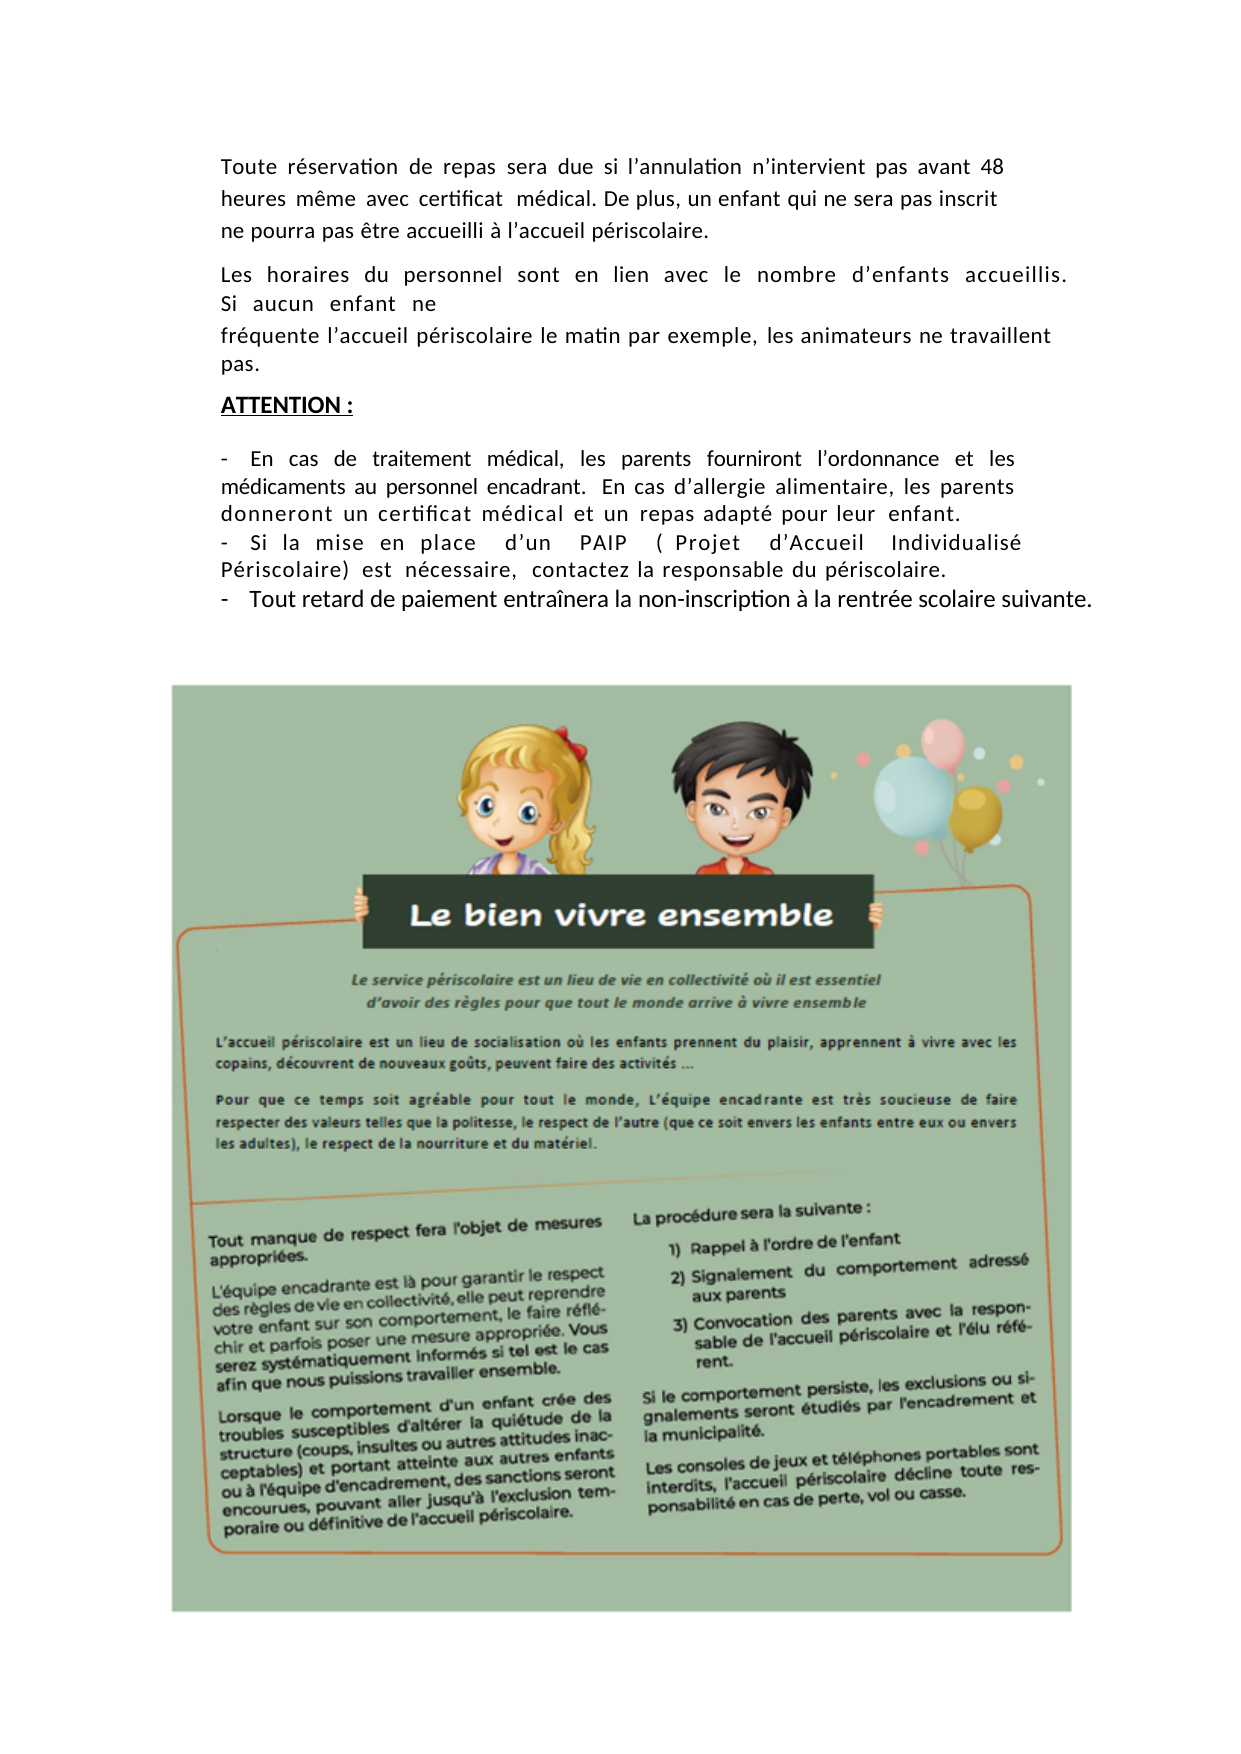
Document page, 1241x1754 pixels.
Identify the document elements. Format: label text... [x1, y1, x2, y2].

text - Tout retard de paiement entraînera la non-inscription à la rentrée scolaire suivante. [221, 584, 1093, 614]
text fréquente l’accueil périscolaire le matin par exemple, les animateurs ne travaillent pas. [221, 321, 1093, 377]
text Les horaires du personnel sont en lien avec le nombre d’enfants accueillis. Si aucun enfant ne [221, 261, 1093, 317]
picture [165, 670, 1075, 1628]
list En cas de traitement médical, les parents fourniront l’ordonnance et les médicaments au personnel encadrant. En cas d’allergie alimentaire, les parents donneront un certificat médical et un repas adapté pour leur enfant. [221, 444, 1014, 528]
text Toute réservation de repas sera due si l’annulation n’intervient pas avant 48 heures même avec certificat médical. De plus, un enfant qui ne sera pas inscrit ne pourra pas être accueilli à l’accueil périscolaire. [221, 152, 1022, 244]
subtitle ATTENTION : [221, 389, 1093, 419]
list Si la mise en place d’un PAIP ( Projet d’Accueil Individualisé Périscolaire) est nécessaire, contactez la responsable du périscolaire. [221, 528, 1021, 584]
